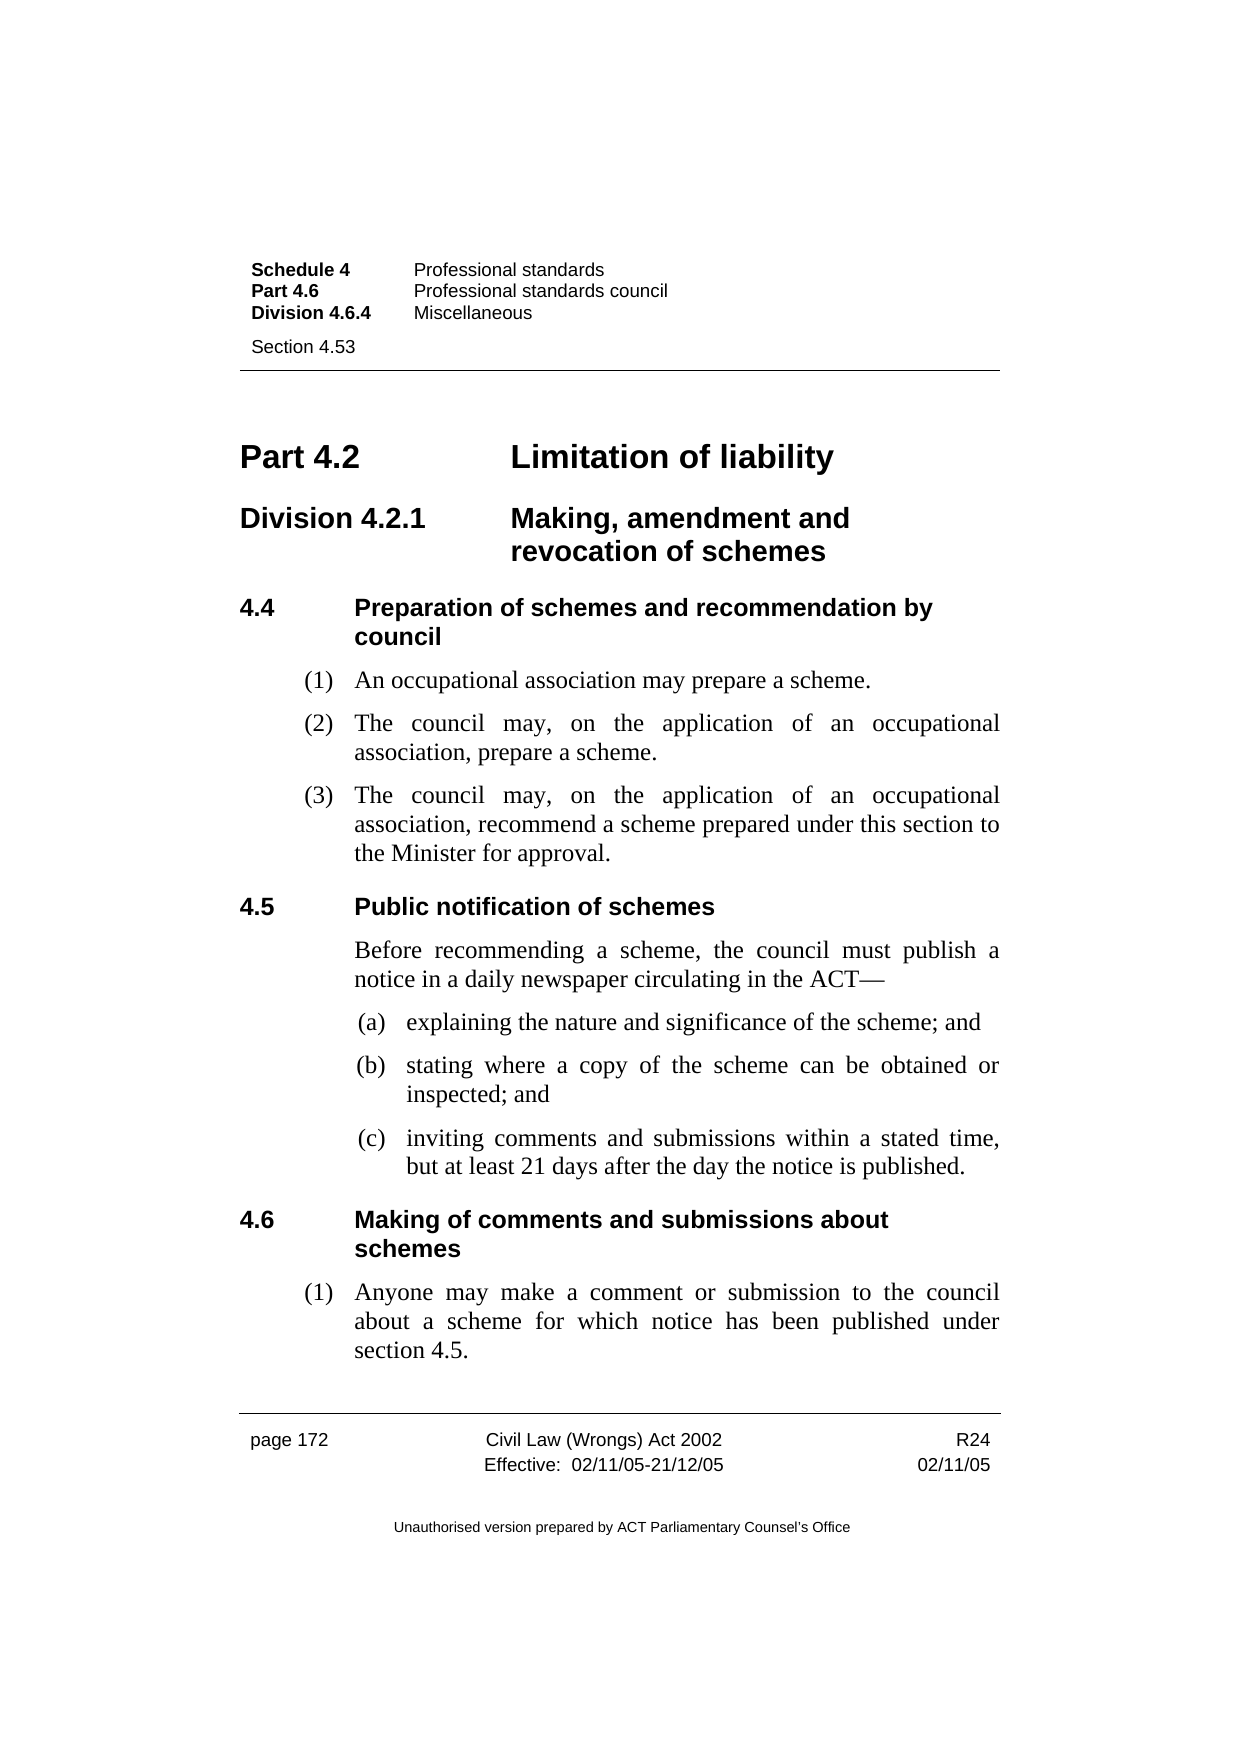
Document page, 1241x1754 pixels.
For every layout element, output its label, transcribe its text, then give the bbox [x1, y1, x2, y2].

text (2) The council may, on the application of an occupational association, prepare a scheme. [239, 708, 1001, 766]
text (b) stating where a copy of the scheme can be obtained or inspected; and [239, 1051, 1001, 1108]
text (a) explaining the nature and significance of the scheme; and [239, 1007, 1001, 1036]
text Division 4.2.1 Making, amendment and revocation of schemes [239, 501, 1001, 568]
text (c) inviting comments and submissions within a stated time, but at least 21 days after the day the notice is published. [239, 1123, 1001, 1180]
text (1) An occupational association may prepare a scheme. [239, 665, 1001, 694]
text 4.6 Making of comments and submissions about schemes [239, 1205, 1001, 1263]
text (1) Anyone may make a comment or submission to the council about a scheme for which notice has been published under section 4.5. [239, 1277, 1001, 1363]
text 4.5 Public notification of schemes [239, 892, 1001, 921]
text Part 4.2 Limitation of liability [239, 437, 1001, 476]
text Before recommending a scheme, the council must publish a notice in a daily newspaper circulating in the ACT— [354, 935, 1001, 993]
text 4.4 Preparation of schemes and recommendation by council [239, 593, 1001, 651]
text (3) The council may, on the application of an occupational association, recommend a scheme prepared under this section to the Minister for approval. [239, 781, 1001, 867]
